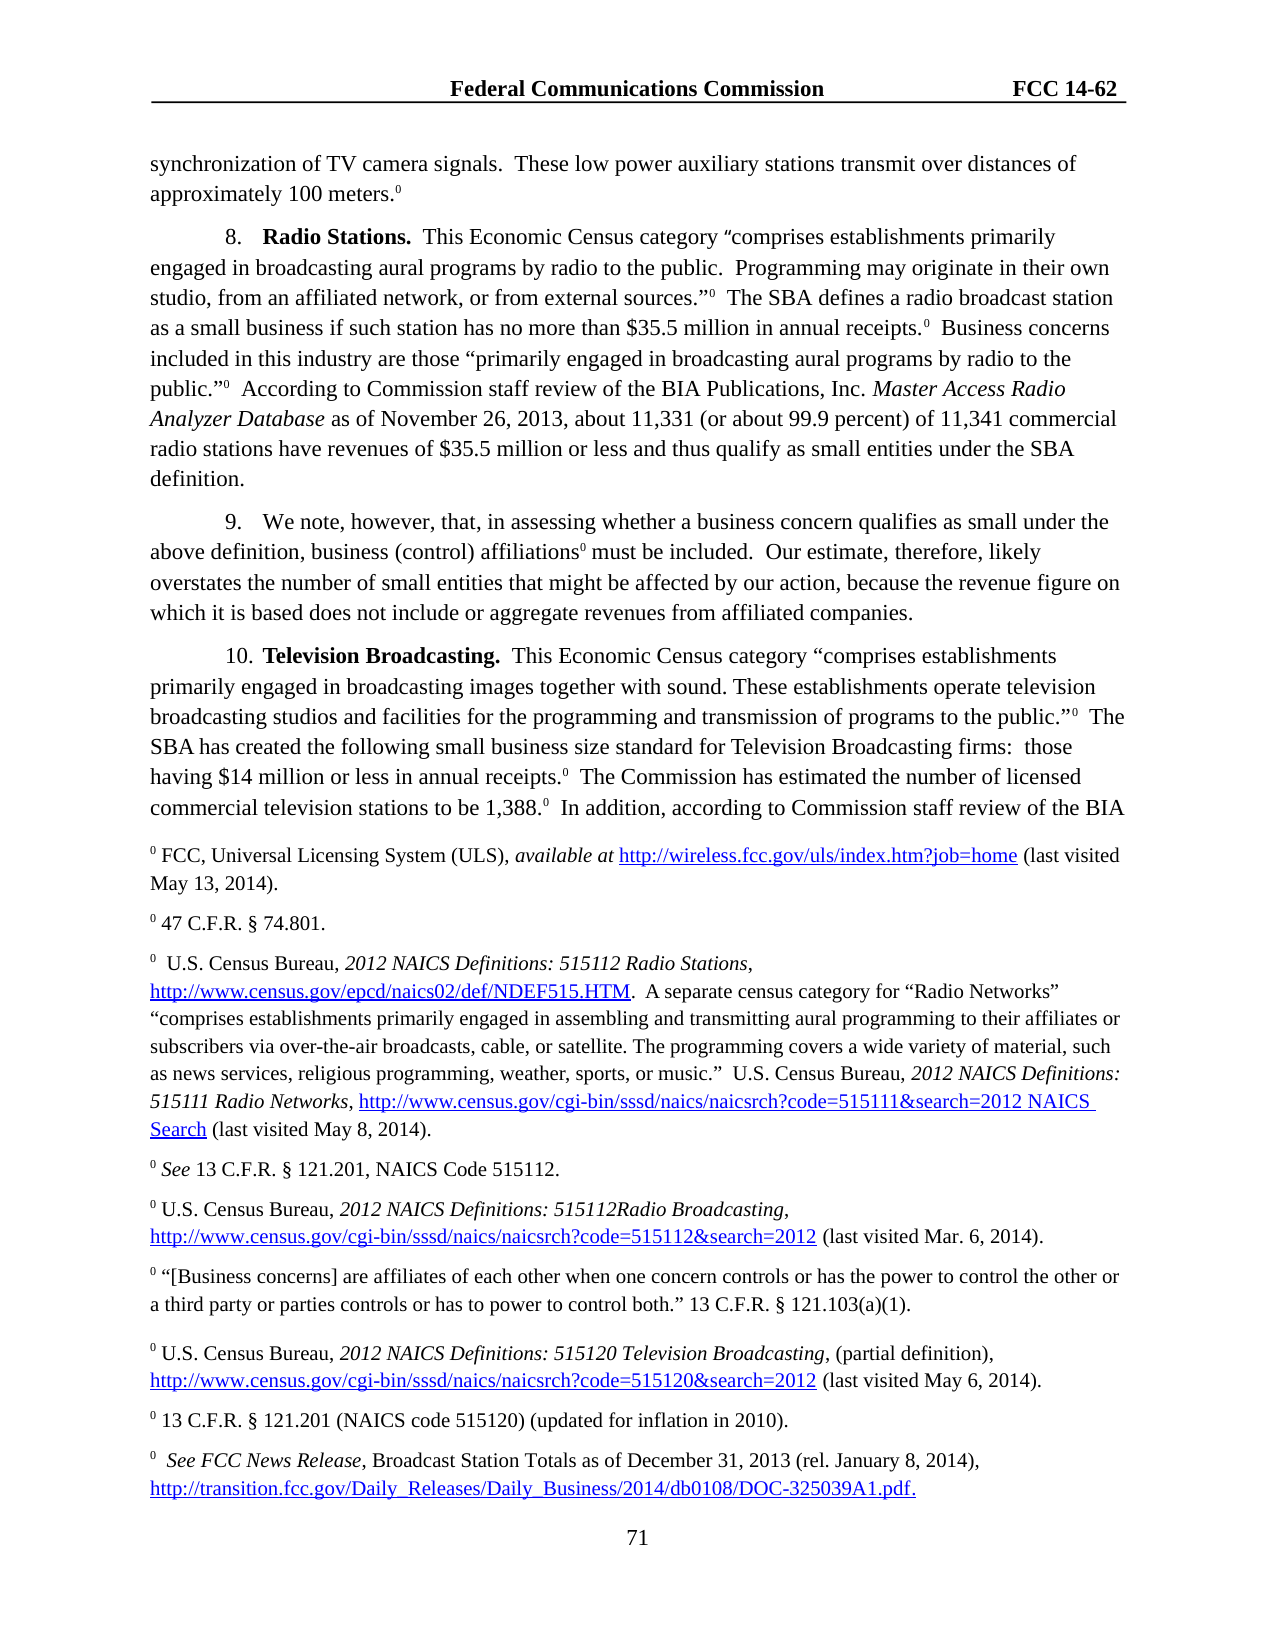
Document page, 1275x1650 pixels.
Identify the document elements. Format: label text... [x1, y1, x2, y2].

list Radio Stations. This Economic Census category “comprises establishments primarily engaged in broadcasting aural programs by radio to the public. Programming may originate in their own studio, from an affiliated network, or from external sources.” The SBA defines a radio broadcast station as a small business if such station has no more than $35.5 million in annual receipts. Business concerns included in this industry are those “primarily engaged in broadcasting aural programs by radio to the public.” According to Commission staff review of the BIA Publications, Inc. Master Access Radio Analyzer Database as of November 26, 2013, about 11,331 (or about 99.9 percent) of 11,341 commercial radio stations have revenues of $35.5 million or less and thus qualify as small entities under the SBA definition. [150, 223, 1125, 492]
list LPAS Licensees. There are a total of more than 1,200 Low Power Auxiliary Station (LPAS) licenses in all bands and a total of over 600 LPAS licenses in the UHF spectrum. Existing LPAS operations are intended for uses such as wireless microphones, cue and control communications, and synchronization of TV camera signals. These low power auxiliary stations transmit over distances of approximately 100 meters. [150, 150, 1125, 207]
list We note, however, that, in assessing whether a business concern qualifies as small under the above definition, business (control) affiliations must be included. Our estimate, therefore, likely overstates the number of small entities that might be affected by our action, because the revenue figure on which it is based does not include or aggregate revenues from affiliated companies. [150, 508, 1125, 626]
list Television Broadcasting. This Economic Census category “comprises establishments primarily engaged in broadcasting images together with sound. These establishments operate television broadcasting studios and facilities for the programming and transmission of programs to the public.” The SBA has created the following small business size standard for Television Broadcasting firms: those having $14 million or less in annual receipts. The Commission has estimated the number of licensed commercial television stations to be 1,388. In addition, according to Commission staff review of the BIA Advisory Services, LLC’s Media Access Pro Television Database on March 28, 2012, about 950 of an estimated 1,300 commercial television stations (or approximately 73 percent) had revenues of $14 million or less. We therefore estimate that the majority of commercial television broadcasters are small entities. [150, 643, 1125, 820]
